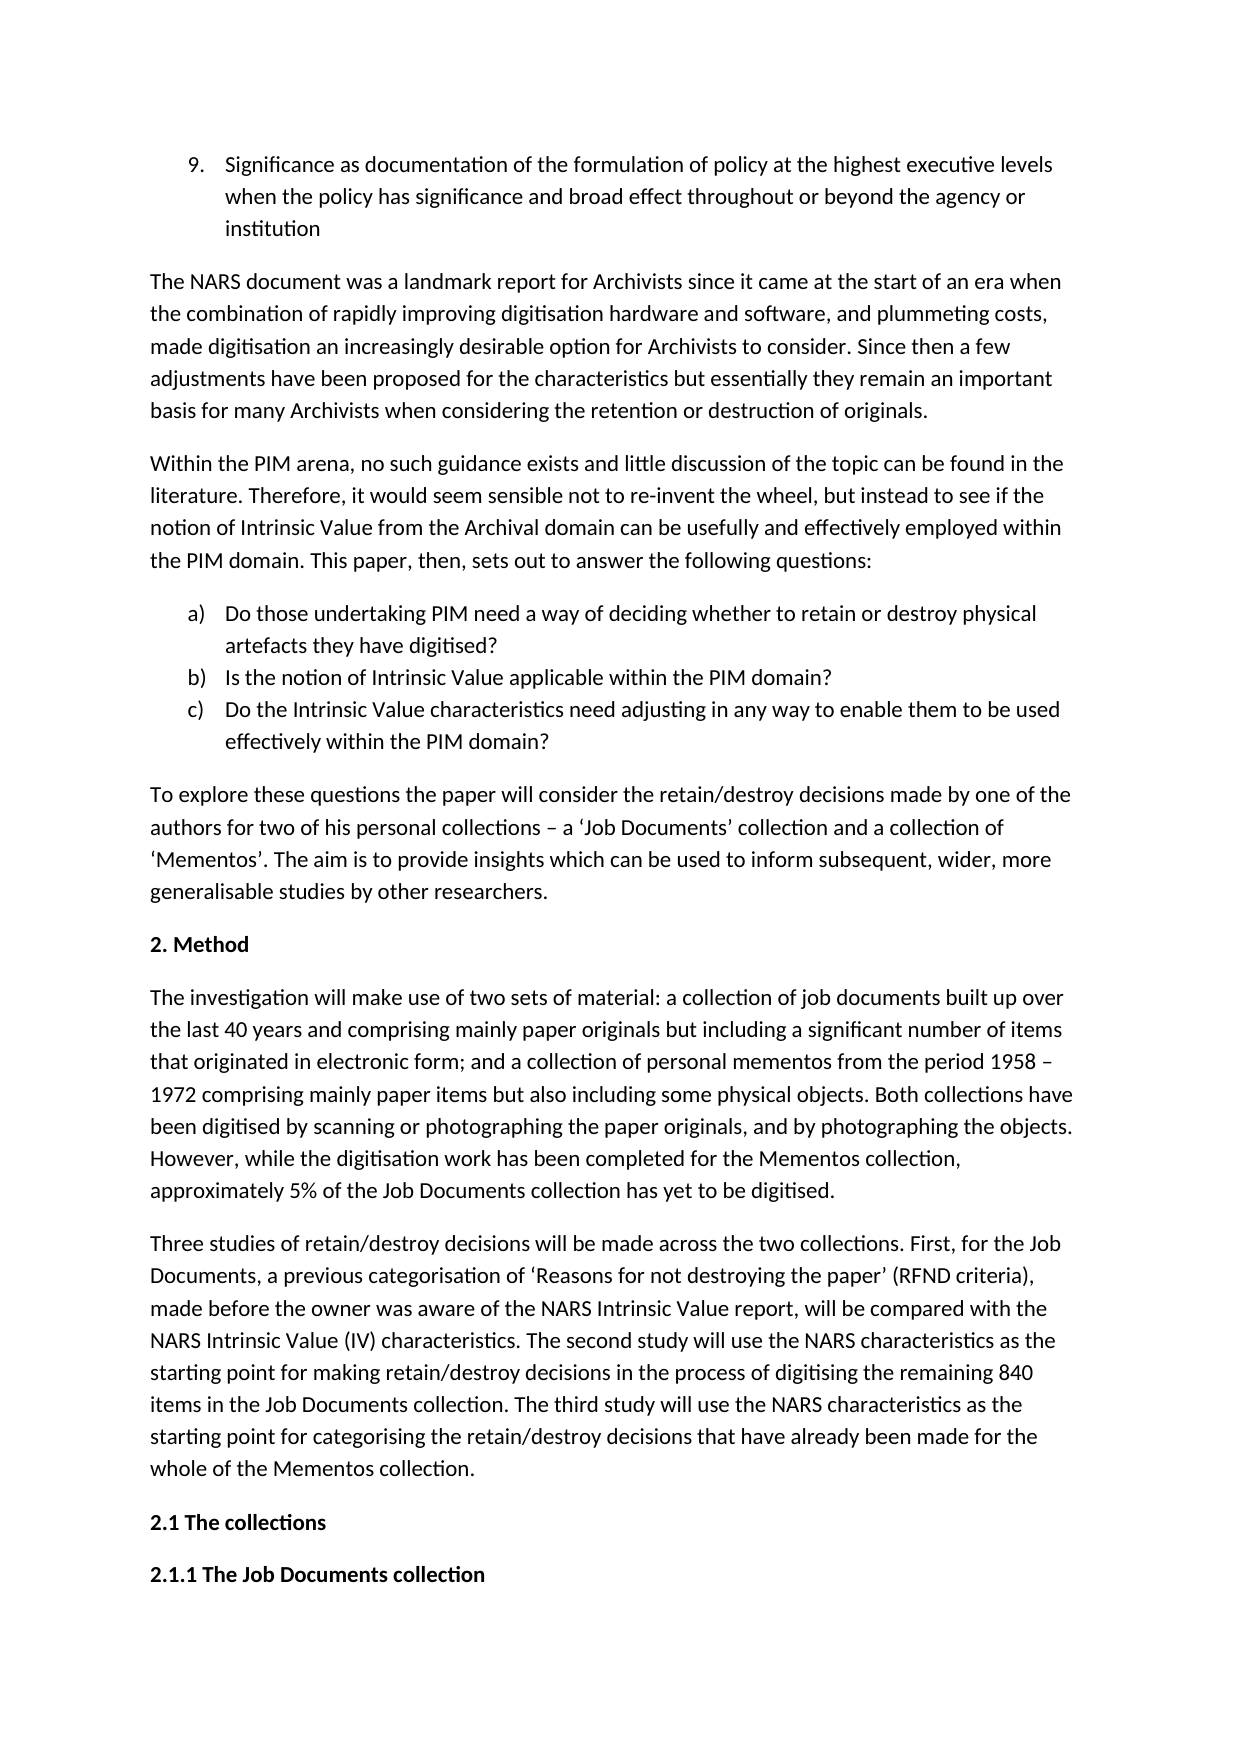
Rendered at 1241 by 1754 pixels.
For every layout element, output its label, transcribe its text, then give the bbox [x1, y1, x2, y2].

list Significance as documentation of the formulation of policy at the highest executive levels when the policy has significance and broad effect throughout or beyond the agency or institution [187, 150, 1090, 242]
text The investigation will make use of two sets of material: a collection of job documents built up over the last 40 years and comprising mainly paper originals but including a significant number of items that originated in electronic form; and a collection of personal mementos from the period 1958 – 1972 comprising mainly paper items but also including some physical objects. Both collections have been digitised by scanning or photographing the paper originals, and by photographing the objects. However, while the digitisation work has been completed for the Mementos collection, approximately 5% of the Job Documents collection has yet to be digitised. [150, 983, 1090, 1204]
text The NARS document was a landmark report for Archivists since it came at the start of an era when the combination of rapidly improving digitisation hardware and software, and plummeting costs, made digitisation an increasingly desirable option for Archivists to consider. Since then a few adjustments have been proposed for the characteristics but essentially they remain an important basis for many Archivists when considering the retention or destruction of originals. [150, 267, 1090, 424]
list Is the notion of Intrinsic Value applicable within the PIM domain? [187, 663, 1090, 691]
text 2.1.1 The Job Documents collection [150, 1561, 1090, 1589]
text To explore these questions the paper will consider the retain/destroy decisions made by one of the authors for two of his personal collections – a ‘Job Documents’ collection and a collection of ‘Mementos’. The aim is to provide insights which can be used to inform subsequent, wider, more generalisable studies by other researchers. [150, 781, 1090, 905]
text 2.1 The collections [150, 1508, 1090, 1536]
text Within the PIM arena, no such guidance exists and little discussion of the topic can be found in the literature. Therefore, it would seem sensible not to re-invent the wheel, but instead to see if the notion of Intrinsic Value from the Archival domain can be usefully and effectively employed within the PIM domain. This paper, then, sets out to answer the following questions: [150, 449, 1090, 574]
list Do those undertaking PIM need a way of deciding whether to retain or destroy physical artefacts they have digitised? [187, 599, 1090, 659]
text 2. Method [150, 930, 1090, 958]
list Do the Intrinsic Value characteristics need adjusting in any way to enable them to be used effectively within the PIM domain? [187, 695, 1090, 756]
text Three studies of retain/destroy decisions will be made across the two collections. First, for the Job Documents, a previous categorisation of ‘Reasons for not destroying the paper’ (RFND criteria), made before the owner was aware of the NARS Intrinsic Value report, will be compared with the NARS Intrinsic Value (IV) characteristics. The second study will use the NARS characteristics as the starting point for making retain/destroy decisions in the process of digitising the remaining 840 items in the Job Documents collection. The third study will use the NARS characteristics as the starting point for categorising the retain/destroy decisions that have already been made for the whole of the Mementos collection. [150, 1229, 1090, 1483]
